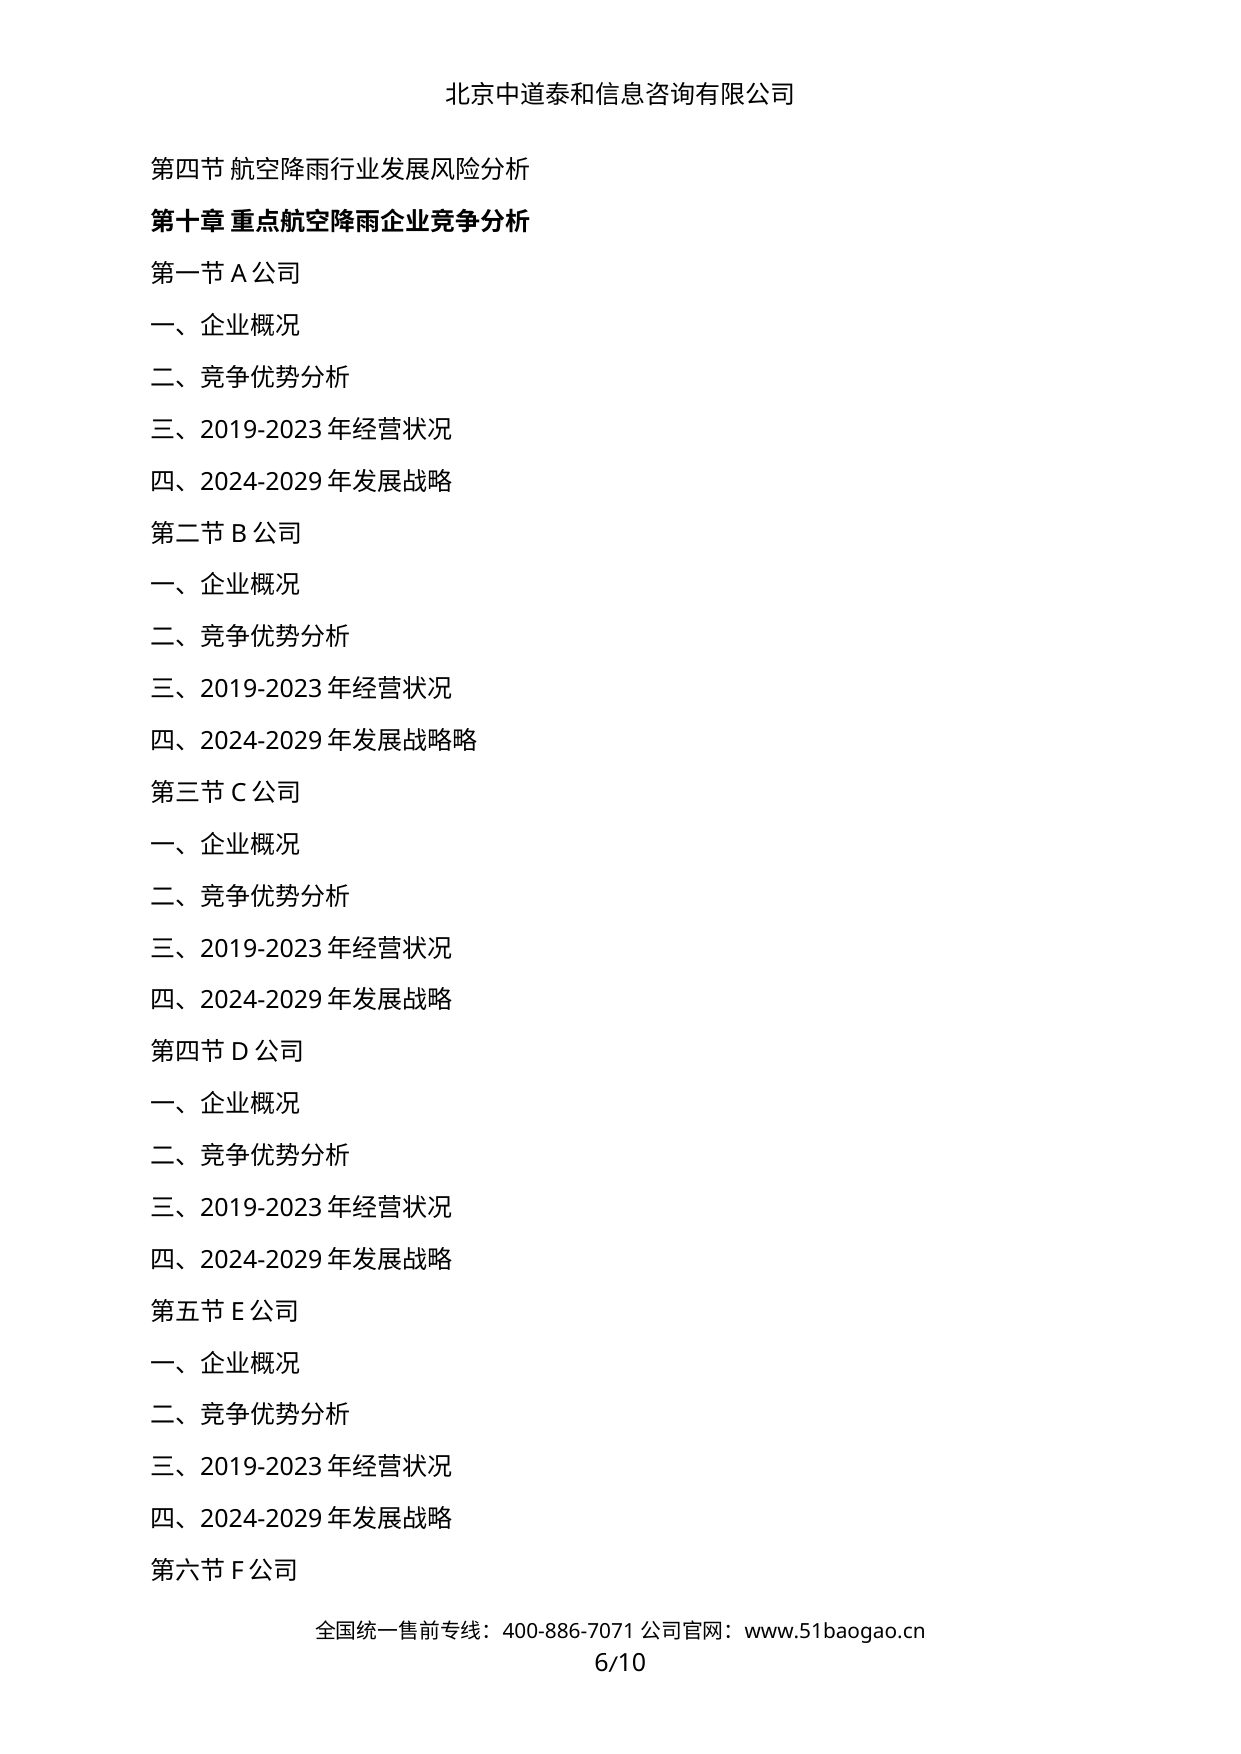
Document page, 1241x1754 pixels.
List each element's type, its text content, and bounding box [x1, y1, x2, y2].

text 三、2019-2023年经营状况 [150, 409, 1090, 446]
text 第六节 F公司 [150, 1551, 1090, 1587]
text 第十章 重点航空降雨企业竞争分析 [150, 202, 1090, 238]
text 第五节 E公司 [150, 1291, 1090, 1327]
text 第四节 D公司 [150, 1032, 1090, 1068]
text 一、企业概况 [150, 1343, 1090, 1379]
text 第四节 航空降雨行业发展风险分析 [150, 150, 1090, 186]
text 四、2024-2029年发展战略略 [150, 721, 1090, 757]
text 二、竞争优势分析 [150, 357, 1090, 394]
text 四、2024-2029年发展战略 [150, 980, 1090, 1016]
text 第三节 C公司 [150, 772, 1090, 809]
text 一、企业概况 [150, 824, 1090, 861]
text 二、竞争优势分析 [150, 617, 1090, 653]
text 第二节 B公司 [150, 513, 1090, 549]
text 四、2024-2029年发展战略 [150, 461, 1090, 497]
text 二、竞争优势分析 [150, 1136, 1090, 1172]
text 二、竞争优势分析 [150, 876, 1090, 912]
text 四、2024-2029年发展战略 [150, 1239, 1090, 1276]
text 一、企业概况 [150, 565, 1090, 601]
text 四、2024-2029年发展战略 [150, 1499, 1090, 1535]
text 二、竞争优势分析 [150, 1395, 1090, 1431]
text 三、2019-2023年经营状况 [150, 669, 1090, 705]
text 第一节 A公司 [150, 254, 1090, 290]
text 三、2019-2023年经营状况 [150, 1447, 1090, 1483]
text 三、2019-2023年经营状况 [150, 1187, 1090, 1224]
text 一、企业概况 [150, 1084, 1090, 1120]
text 一、企业概况 [150, 306, 1090, 342]
text 三、2019-2023年经营状况 [150, 928, 1090, 964]
